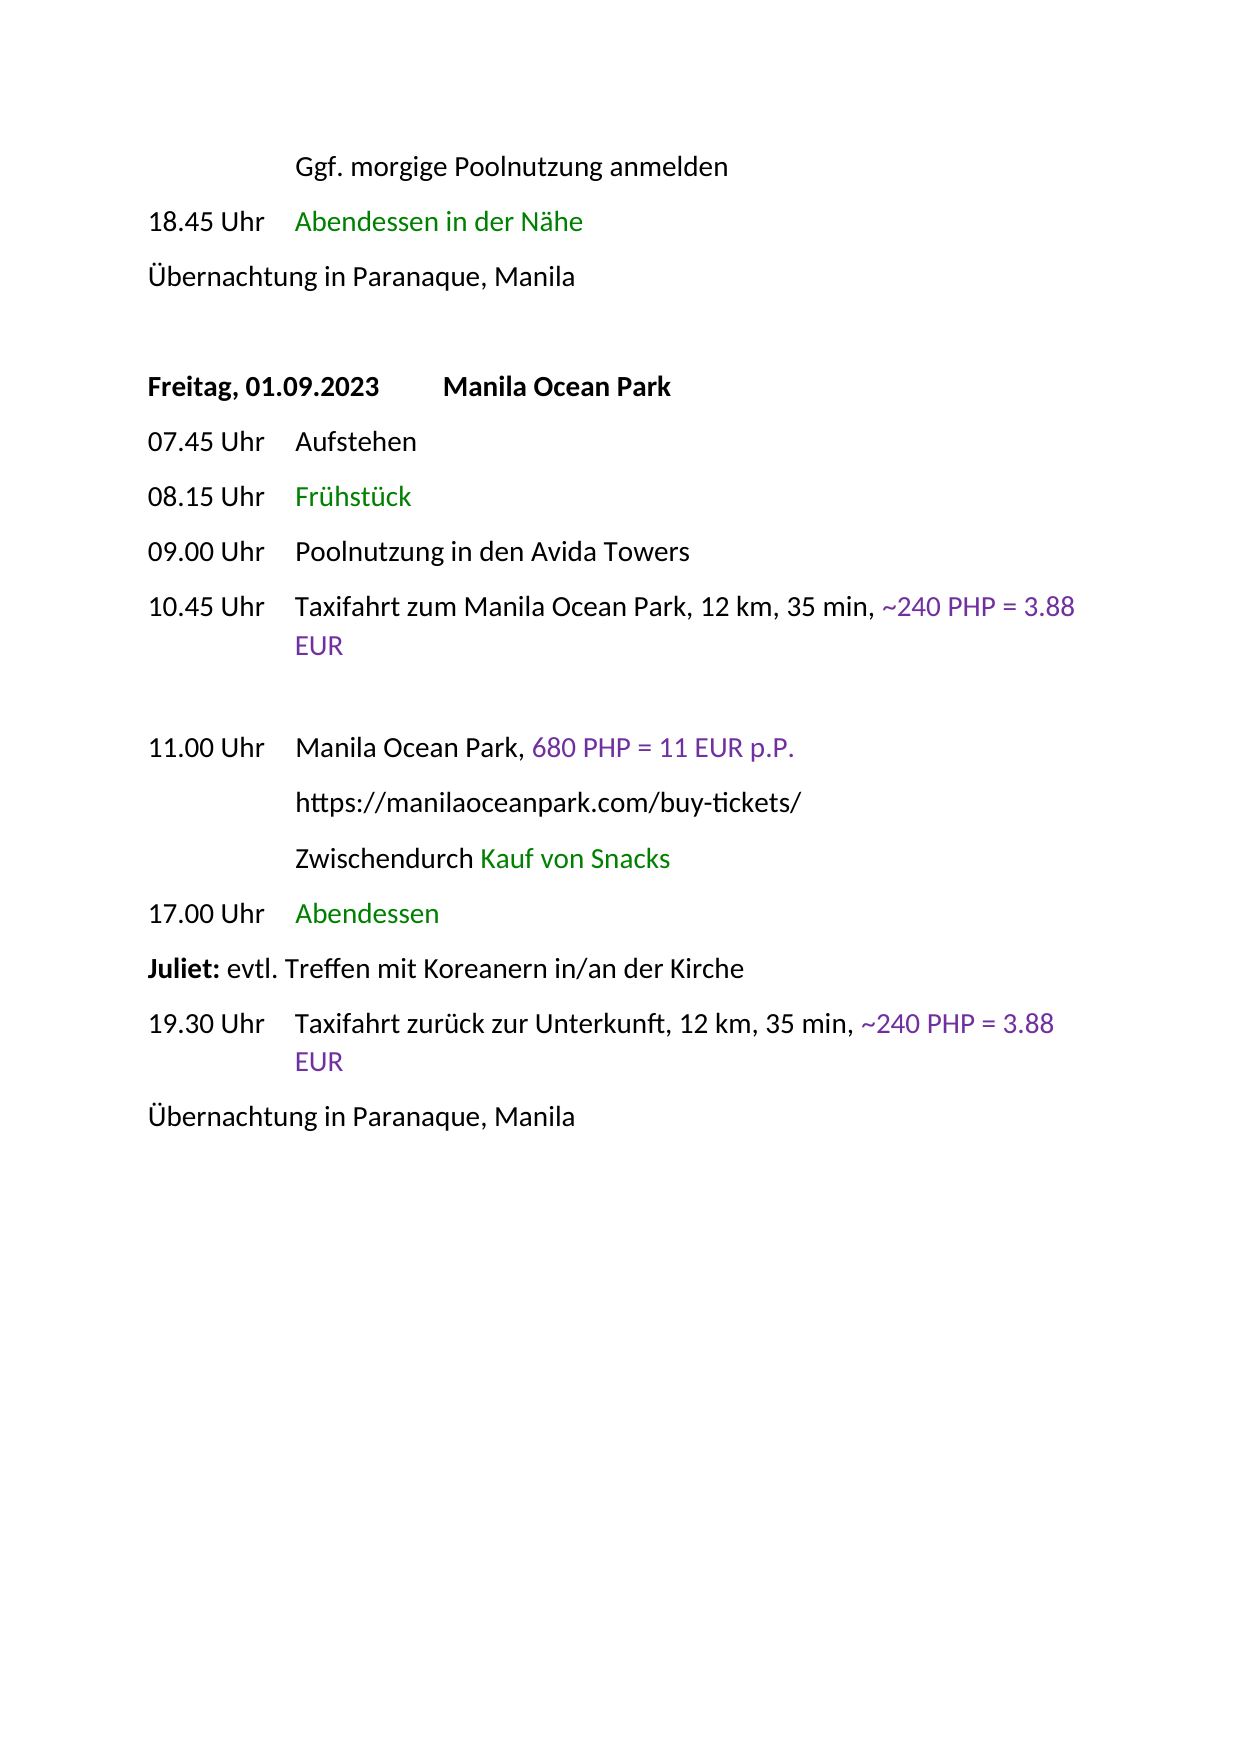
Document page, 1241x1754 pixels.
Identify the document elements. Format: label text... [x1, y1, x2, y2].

text 10.45 Uhr Taxifahrt zum Manila Ocean Park, 12 km, 35 min, ~240 PHP = 3.88 EUR [148, 588, 1093, 662]
text https://manilaoceanpark.com/buy-tickets/ [148, 784, 1093, 820]
text 07.45 Uhr Aufstehen [148, 423, 1093, 459]
text Zwischendurch Kauf von Snacks [148, 840, 1093, 875]
text 09.00 Uhr Poolnutzung in den Avida Towers [148, 533, 1093, 569]
text Übernachtung in Paranaque, Manila [148, 1098, 1093, 1134]
text Ggf. morgige Poolnutzung anmelden [148, 148, 1093, 183]
text Übernachtung in Paranaque, Manila [148, 258, 1093, 293]
text 11.00 Uhr Manila Ocean Park, 680 PHP = 11 EUR p.P. [148, 729, 1093, 765]
text 18.45 Uhr Abendessen in der Nähe [148, 203, 1093, 238]
text 08.15 Uhr Frühstück [148, 478, 1093, 514]
text Freitag, 01.09.2023 Manila Ocean Park [148, 368, 1093, 404]
text 17.00 Uhr Abendessen [148, 895, 1093, 930]
text Juliet: evtl. Treffen mit Koreanern in/an der Kirche [148, 950, 1093, 986]
text 19.30 Uhr Taxifahrt zurück zur Unterkunft, 12 km, 35 min, ~240 PHP = 3.88 EUR [148, 1005, 1093, 1079]
